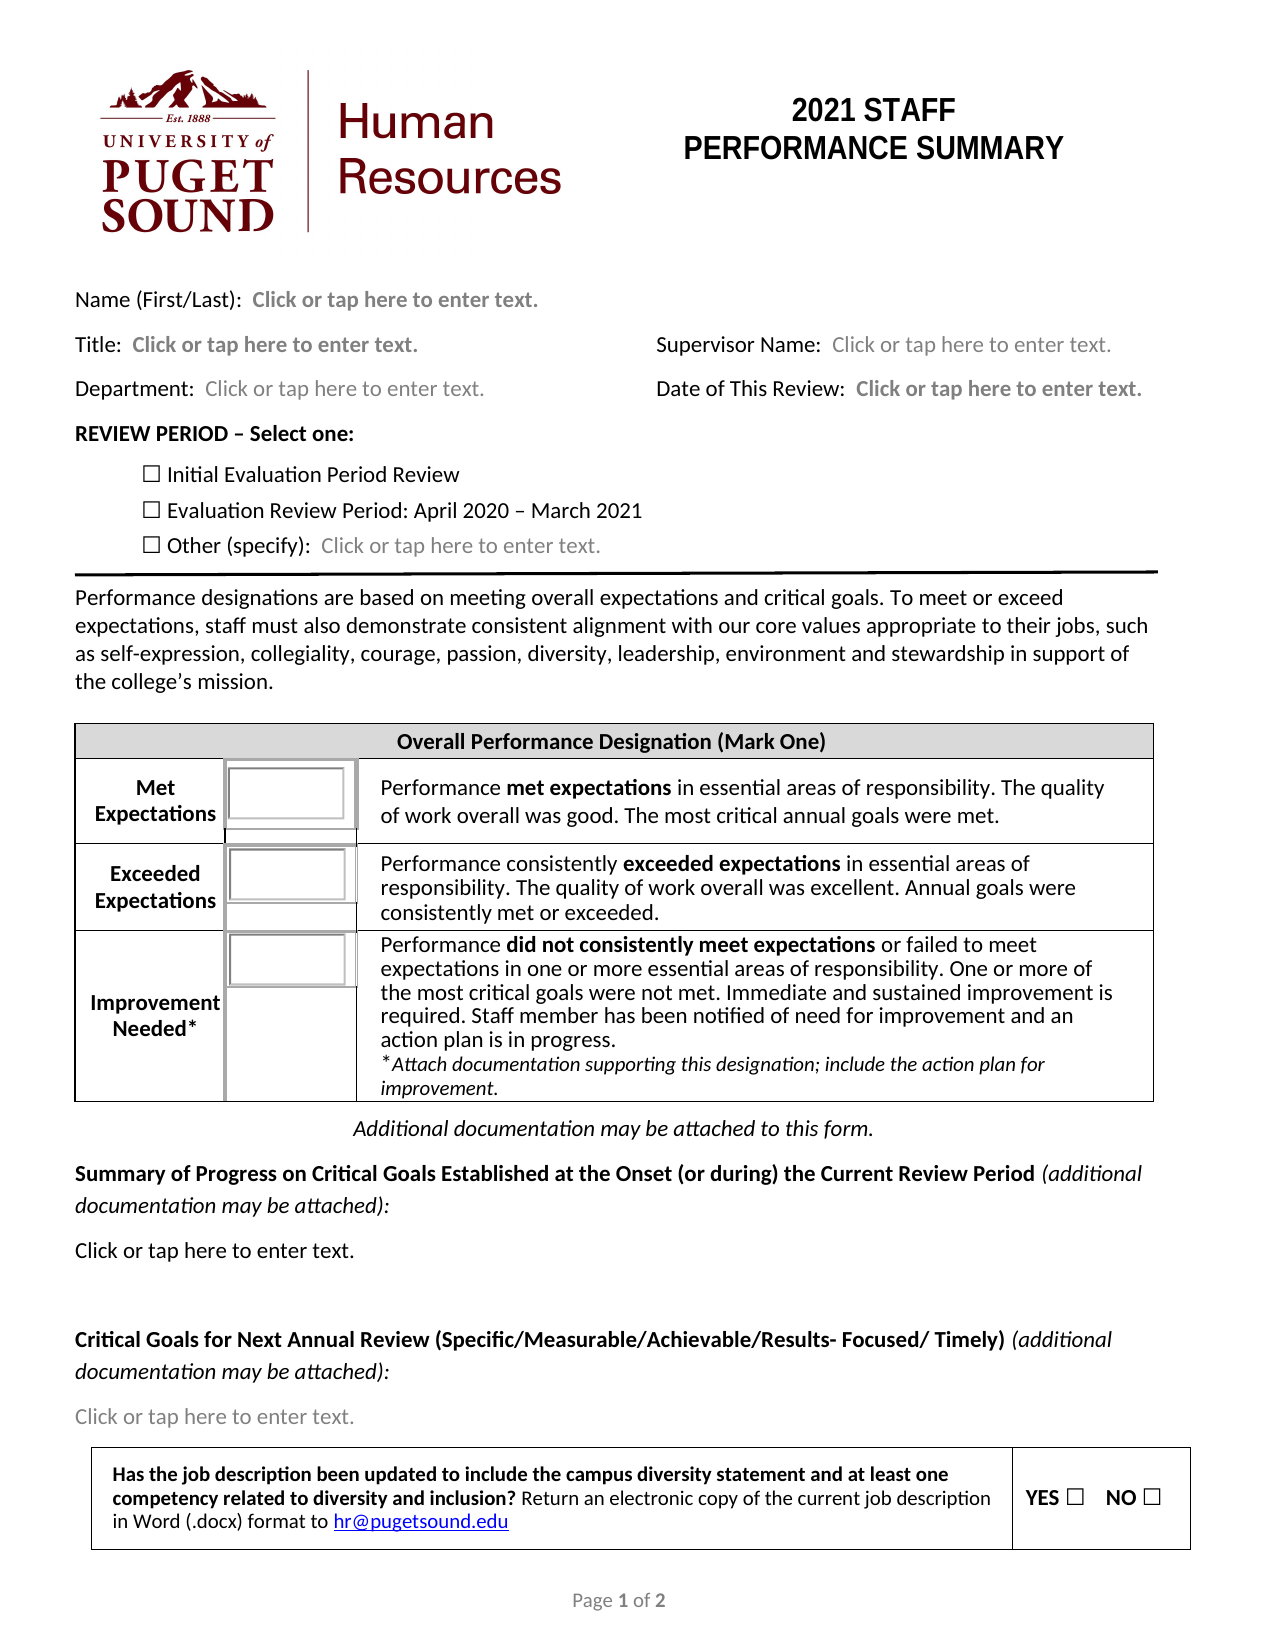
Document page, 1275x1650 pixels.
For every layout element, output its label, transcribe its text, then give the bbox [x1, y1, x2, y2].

table_cell [227, 904, 356, 930]
table_cell Met Expectations [76, 759, 224, 842]
table_cell Performance met expectations in essential areas of responsibility. The quality of work overall was good. The most critical annual goals were met. [357, 759, 1153, 842]
table_cell Improvement Needed* [76, 931, 223, 1101]
table_cell [226, 830, 356, 842]
text Evaluation Review Period: April 2020 – March 2021 [141, 493, 1155, 525]
text Department: [75, 374, 574, 402]
table_cell [227, 847, 355, 902]
text Additional documentation may be attached to this form. [75, 1114, 1155, 1142]
text Title: [75, 330, 574, 358]
text Summary of Progress on Critical Goals Established at the Onset (or during) the Current Review Period (additional documentation may be attached): [75, 1159, 1155, 1219]
picture [75, 46, 582, 256]
table_cell [346, 933, 355, 986]
text Name (First/Last): [75, 285, 1155, 313]
table_cell Exceeded Expectations [76, 844, 223, 930]
text Supervisor Name: [656, 330, 1155, 358]
text REVIEW PERIOD – Select one: [75, 419, 1155, 447]
table_cell [227, 761, 354, 828]
table_header YES NO [1013, 1448, 1190, 1549]
text Performance designations are based on meeting overall expectations and critical goals. To meet or exceed expectations, staff must also demonstrate consistent alignment with our core values appropriate to their jobs, such as self-expression, collegiality, courage, passion, diversity, leadership, environment and stewardship in support of the college’s mission. [75, 574, 1155, 695]
text Critical Goals for Next Annual Review (Specific/Measurable/Achievable/Results- Focused/ Timely) (additional documentation may be attached): [75, 1325, 1155, 1385]
table_cell Performance did not consistently meet expectations or failed to meet expectations in one or more essential areas of responsibility. One or more of the most critical goals were not met. Immediate and sustained improvement is required. Staff member has been notified of need for improvement and an action plan is in progress. *Attach documentation supporting this designation; include the action plan for improvement. [357, 931, 1153, 1101]
table_cell Performance consistently exceeded expectations in essential areas of responsibility. The quality of work overall was excellent. Annual goals were consistently met or exceeded. [357, 844, 1153, 930]
table_cell [227, 988, 356, 1101]
text Other (specify): [141, 529, 1155, 561]
text Date of This Review: [656, 374, 1155, 402]
table_cell [232, 936, 343, 983]
table_header Overall Performance Designation (Mark One) [76, 724, 1153, 758]
table_header Has the job description been updated to include the campus diversity statement and at least one competency related to diversity and inclusion? Return an electronic copy of the current job description in Word (.docx) format to hr@pugetsound.edu [92, 1448, 1012, 1549]
text Initial Evaluation Period Review [141, 458, 1155, 489]
